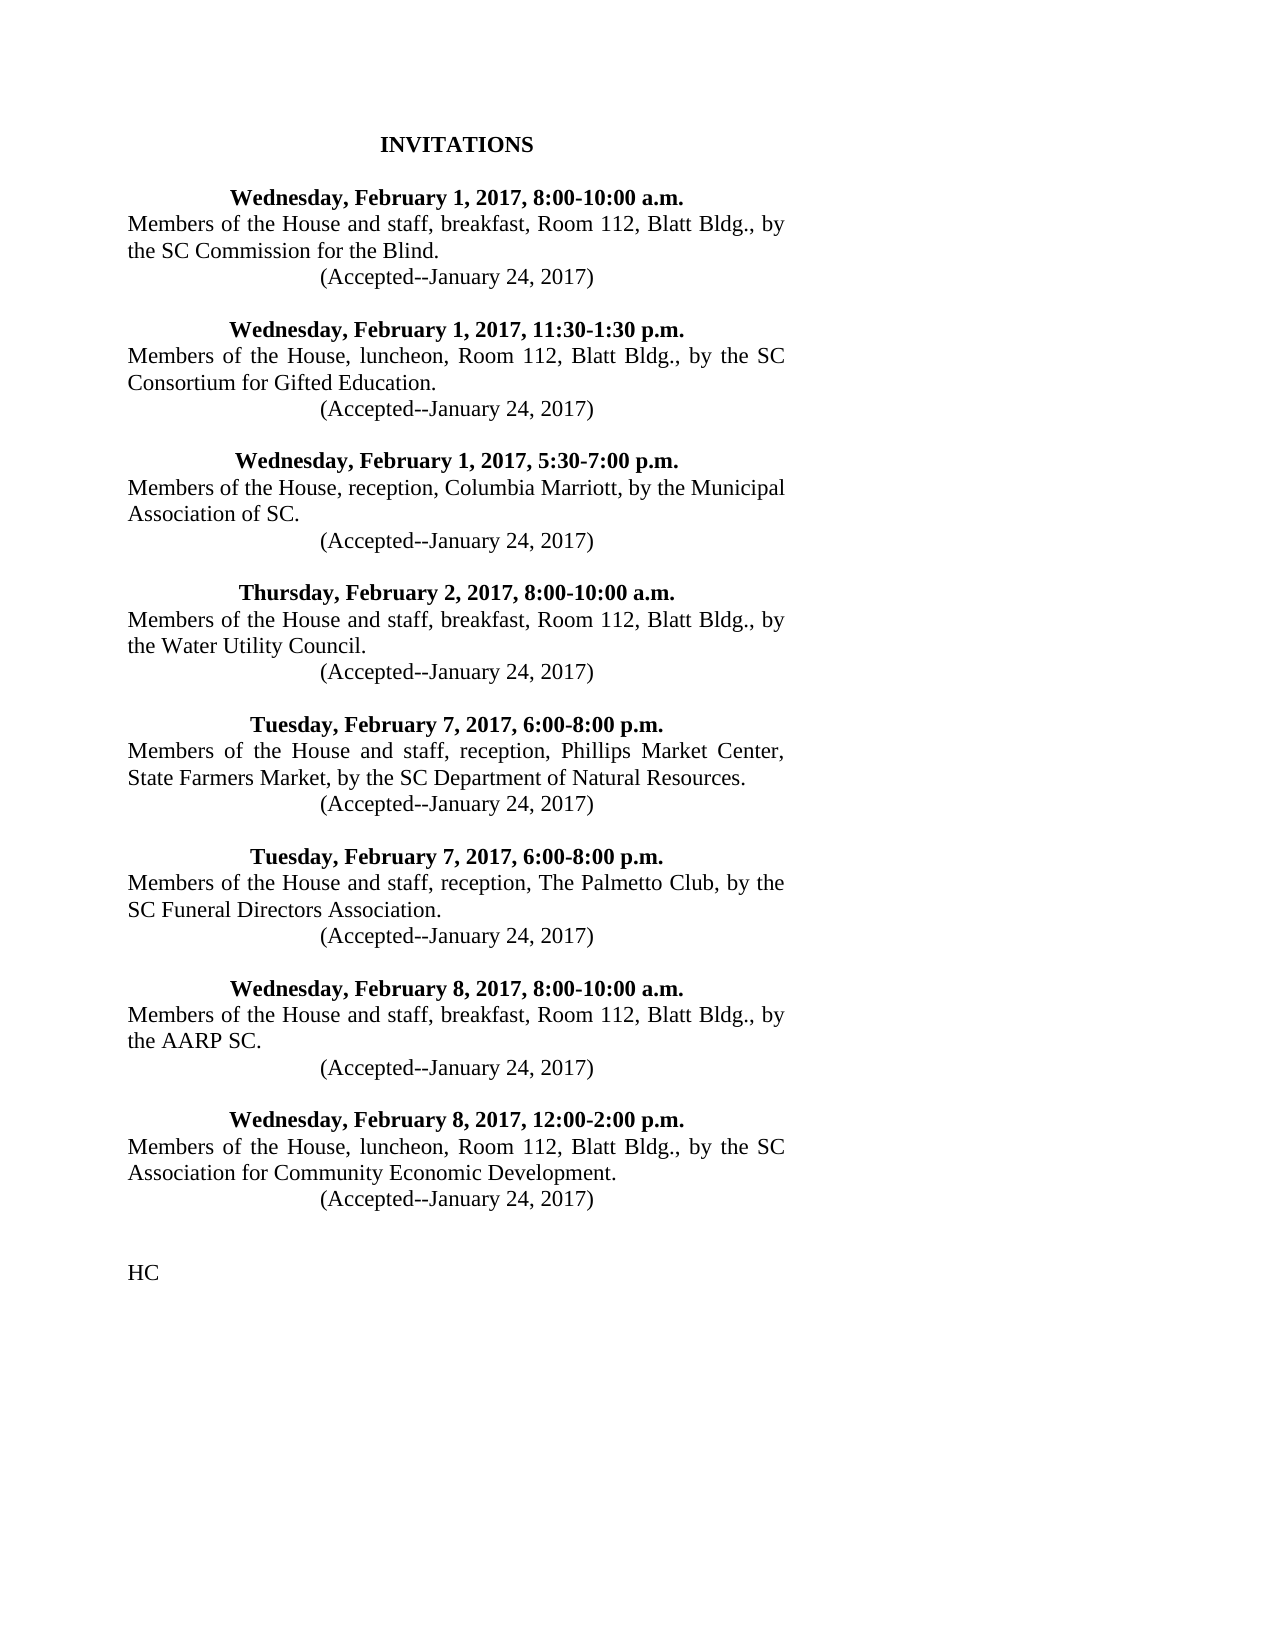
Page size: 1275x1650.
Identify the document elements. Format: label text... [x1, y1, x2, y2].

text (Accepted--January 24, 2017) [127, 527, 786, 553]
text (Accepted--January 24, 2017) [127, 1054, 786, 1080]
text Members of the House, luncheon, Room 112, Blatt Bldg., by the SC Consortium for Gifted Education. [127, 342, 786, 395]
text Members of the House, luncheon, Room 112, Blatt Bldg., by the SC Association for Community Economic Development. [127, 1133, 786, 1186]
text Wednesday, February 1, 2017, 8:00-10:00 a.m. [127, 184, 786, 210]
text Members of the House and staff, breakfast, Room 112, Blatt Bldg., by the Water Utility Council. [127, 606, 786, 658]
text Members of the House and staff, breakfast, Room 112, Blatt Bldg., by the SC Commission for the Blind. [127, 210, 786, 263]
text (Accepted--January 24, 2017) [127, 922, 786, 948]
text Thursday, February 2, 2017, 8:00-10:00 a.m. [127, 579, 786, 606]
text Members of the House, reception, Columbia Marriott, by the Municipal Association of SC. [127, 474, 786, 527]
text Wednesday, February 8, 2017, 8:00-10:00 a.m. [127, 975, 786, 1001]
text Members of the House and staff, reception, Phillips Market Center, State Farmers Market, by the SC Department of Natural Resources. [127, 737, 786, 790]
text Wednesday, February 1, 2017, 5:30-7:00 p.m. [127, 448, 786, 474]
text (Accepted--January 24, 2017) [127, 395, 786, 421]
text Tuesday, February 7, 2017, 6:00-8:00 p.m. [127, 843, 786, 869]
text (Accepted--January 24, 2017) [127, 1186, 786, 1212]
text (Accepted--January 24, 2017) [127, 658, 786, 685]
text Members of the House and staff, breakfast, Room 112, Blatt Bldg., by the AARP SC. [127, 1001, 786, 1054]
text INVITATIONS [127, 131, 786, 158]
text Members of the House and staff, reception, The Palmetto Club, by the SC Funeral Directors Association. [127, 869, 786, 922]
text (Accepted--January 24, 2017) [127, 263, 786, 289]
text Tuesday, February 7, 2017, 6:00-8:00 p.m. [127, 711, 786, 737]
text (Accepted--January 24, 2017) [127, 790, 786, 817]
text Wednesday, February 8, 2017, 12:00-2:00 p.m. [127, 1106, 786, 1133]
text Wednesday, February 1, 2017, 11:30-1:30 p.m. [127, 316, 786, 342]
